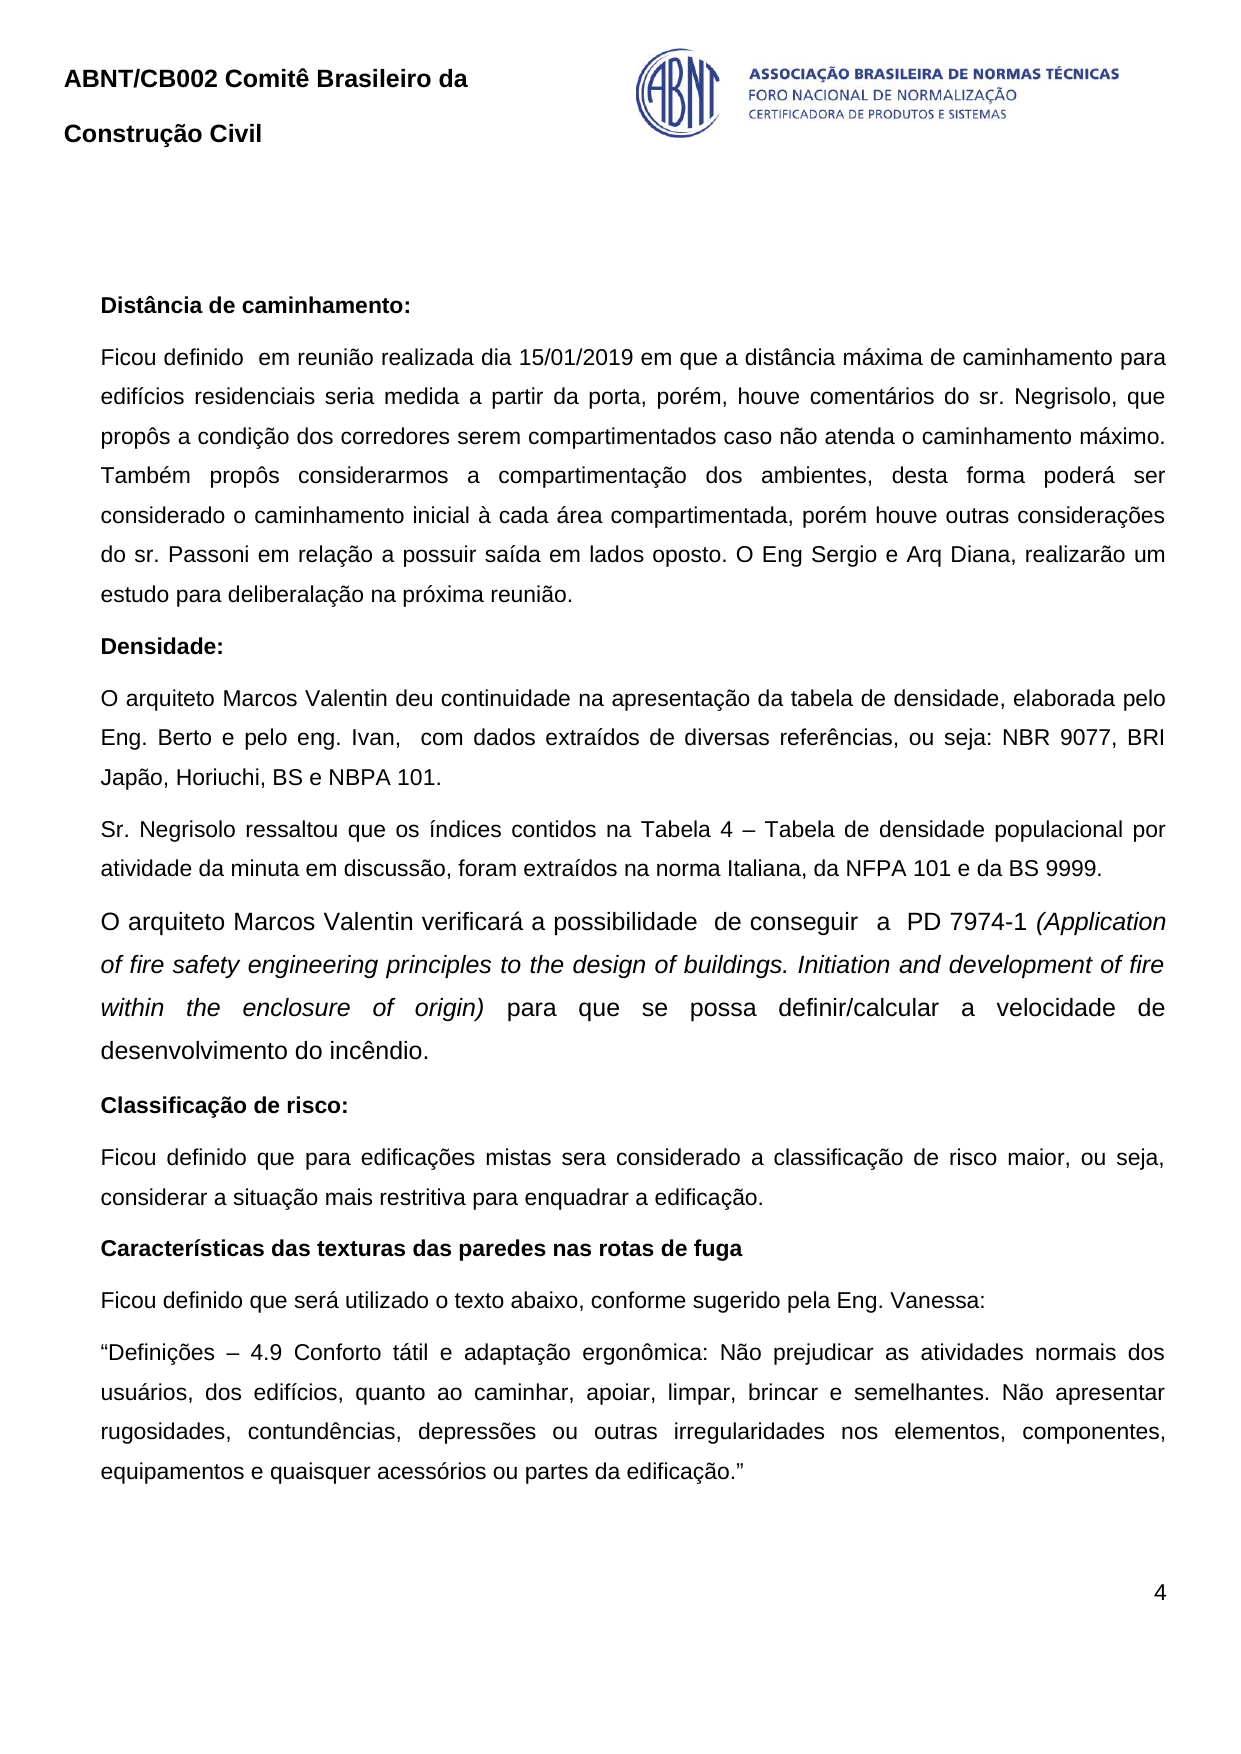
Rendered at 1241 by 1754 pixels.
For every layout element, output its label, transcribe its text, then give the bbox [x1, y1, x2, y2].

text Ficou definido que para edificações mistas sera considerado a classificação de risco maior, ou seja, considerar a situação mais restritiva para enquadrar a edificação. [100, 1144, 1166, 1210]
text Densidade: [100, 633, 1166, 659]
picture [636, 48, 1119, 138]
text Ficou definido em reunião realizada dia 15/01/2019 em que a distância máxima de caminhamento para edifícios residenciais seria medida a partir da porta, porém, houve comentários do sr. Negrisolo, que propôs a condição dos corredores serem compartimentados caso não atenda o caminhamento máximo. Também propôs considerarmos a compartimentação dos ambientes, desta forma poderá ser considerado o caminhamento inicial à cada área compartimentada, porém houve outras considerações do sr. Passoni em relação a possuir saída em lados oposto. O Eng Sergio e Arq Diana, realizarão um estudo para deliberalação na próxima reunião. [100, 344, 1166, 607]
text O arquiteto Marcos Valentin deu continuidade na apresentação da tabela de densidade, elaborada pelo Eng. Berto e pelo eng. Ivan, com dados extraídos de diversas referências, ou seja: NBR 9077, BRI Japão, Horiuchi, BS e NBPA 101. [100, 684, 1166, 790]
text “Definições – 4.9 Conforto tátil e adaptação ergonômica: Não prejudicar as atividades normais dos usuários, dos edifícios, quanto ao caminhar, apoiar, limpar, brincar e semelhantes. Não apresentar rugosidades, contundências, depressões ou outras irregularidades nos elementos, componentes, equipamentos e quaisquer acessórios ou partes da edificação.” [100, 1339, 1166, 1484]
text Características das texturas das paredes nas rotas de fuga [100, 1235, 1166, 1262]
list O arquiteto Marcos Valentin verificará a possibilidade de conseguir a PD 7974-1 (Application of fire safety engineering principles to the design of buildings. Initiation and development of fire within the enclosure of origin) para que se possa definir/calcular a velocidade de desenvolvimento do incêndio. [100, 907, 1166, 1065]
text Ficou definido que será utilizado o texto abaixo, conforme sugerido pela Eng. Vanessa: [100, 1287, 1166, 1314]
text Distância de caminhamento: [100, 292, 1166, 318]
text Sr. Negrisolo ressaltou que os índices contidos na Tabela 4 – Tabela de densidade populacional por atividade da minuta em discussão, foram extraídos na norma Italiana, da NFPA 101 e da BS 9999. [100, 816, 1166, 881]
text Classificação de risco: [100, 1092, 1166, 1118]
